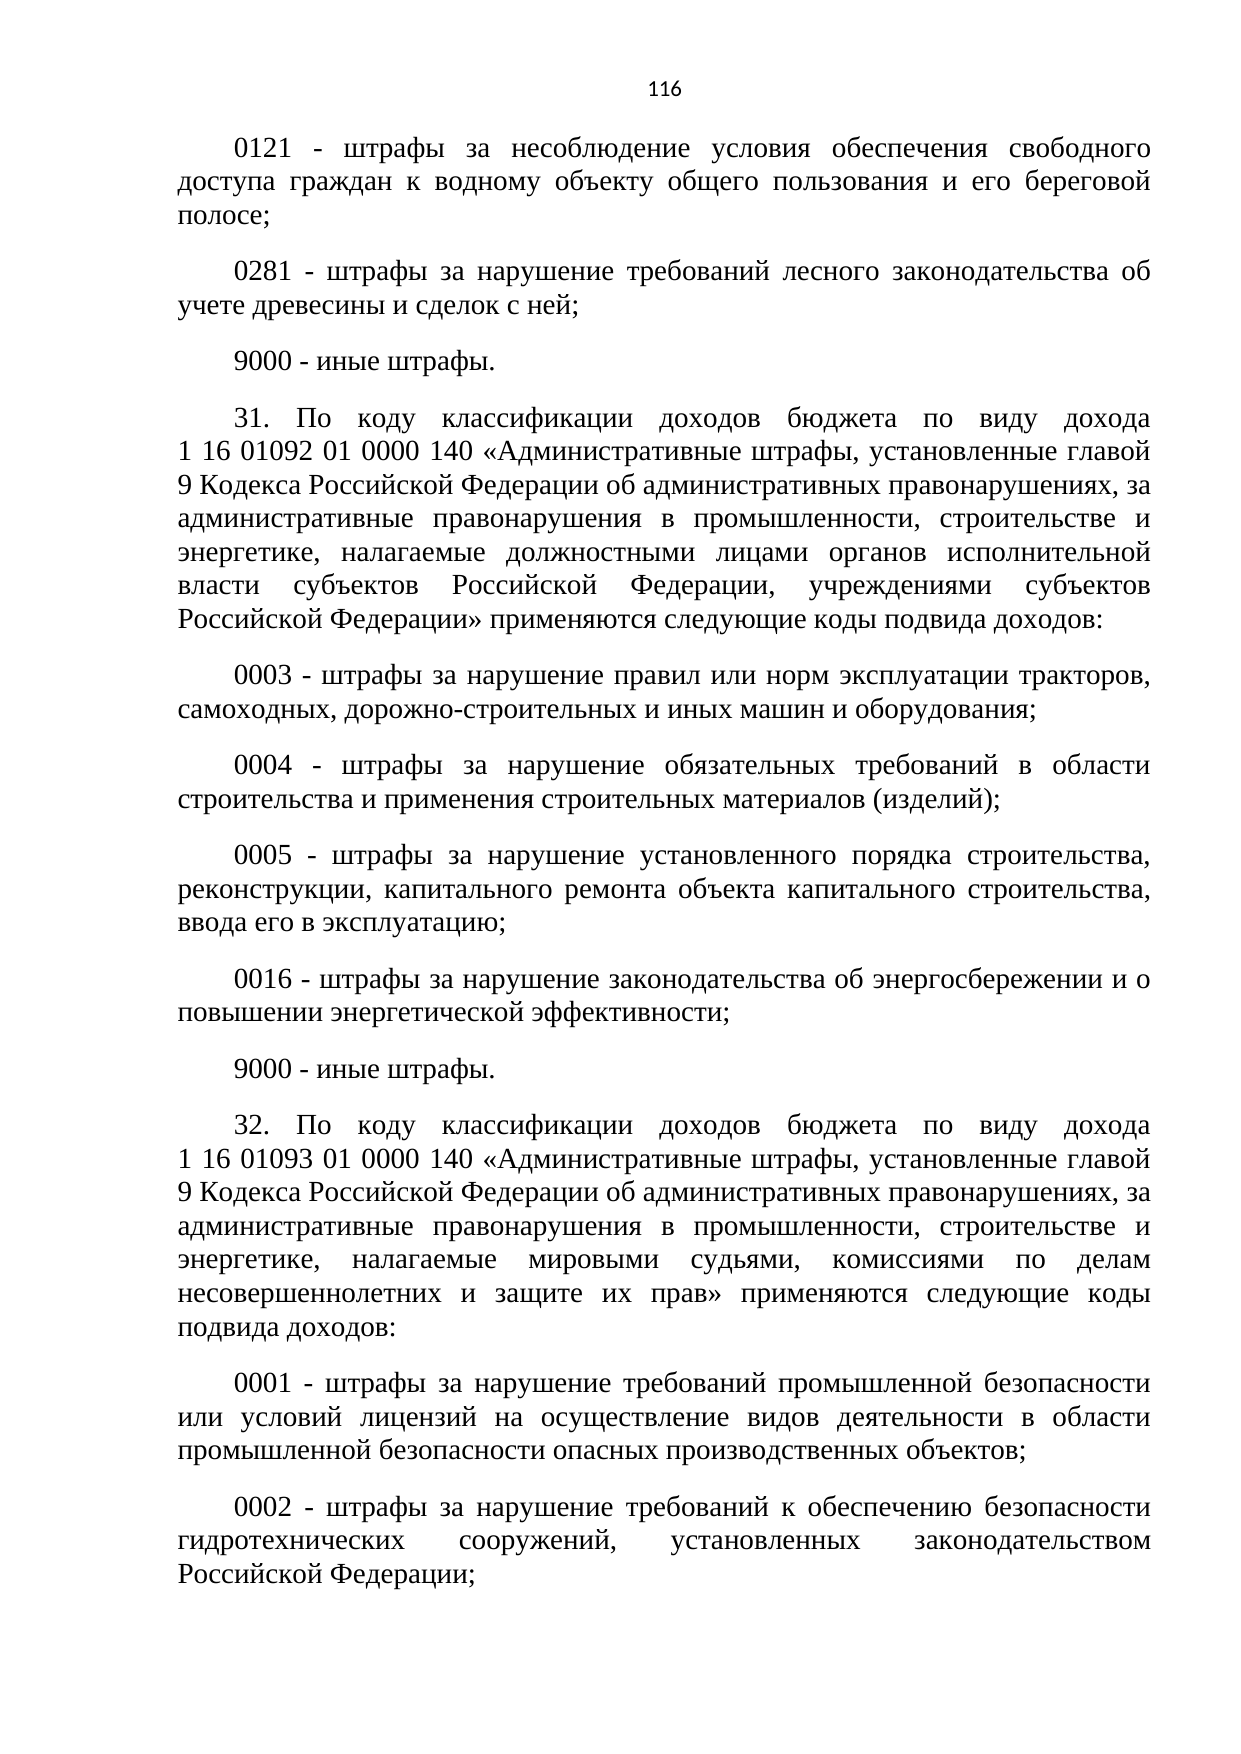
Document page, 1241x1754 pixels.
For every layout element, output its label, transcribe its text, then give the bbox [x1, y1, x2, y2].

text 0002 - штрафы за нарушение требований к обеспечению безопасности гидротехнических сооружений, установленных законодательством Российской Федерации; [177, 1489, 1152, 1589]
text 0005 - штрафы за нарушение установленного порядка строительства, реконструкции, капитального ремонта объекта капитального строительства, ввода его в эксплуатацию; [177, 837, 1152, 938]
text 9000 - иные штрафы. [177, 1051, 1152, 1084]
text 0003 - штрафы за нарушение правил или норм эксплуатации тракторов, самоходных, дорожно-строительных и иных машин и оборудования; [177, 657, 1152, 724]
text 0001 - штрафы за нарушение требований промышленной безопасности или условий лицензий на осуществление видов деятельности в области промышленной безопасности опасных производственных объектов; [177, 1365, 1152, 1466]
text 0016 - штрафы за нарушение законодательства об энергосбережении и о повышении энергетической эффективности; [177, 961, 1152, 1028]
text 32. По коду классификации доходов бюджета по виду дохода 1 16 01093 01 0000 140 «Административные штрафы, установленные главой 9 Кодекса Российской Федерации об административных правонарушениях, за административные правонарушения в промышленности, строительстве и энергетике, налагаемые мировыми судьями, комиссиями по делам несовершеннолетних и защите их прав» применяются следующие коды подвида доходов: [177, 1107, 1152, 1342]
text 0281 - штрафы за нарушение требований лесного законодательства об учете древесины и сделок с ней; [177, 253, 1152, 320]
text 9000 - иные штрафы. [177, 343, 1152, 377]
text 0121 - штрафы за несоблюдение условия обеспечения свободного доступа граждан к водному объекту общего пользования и его береговой полосе; [177, 130, 1152, 230]
text 0004 - штрафы за нарушение обязательных требований в области строительства и применения строительных материалов (изделий); [177, 747, 1152, 814]
text 31. По коду классификации доходов бюджета по виду дохода 1 16 01092 01 0000 140 «Административные штрафы, установленные главой 9 Кодекса Российской Федерации об административных правонарушениях, за административные правонарушения в промышленности, строительстве и энергетике, налагаемые должностными лицами органов исполнительной власти субъектов Российской Федерации, учреждениями субъектов Российской Федерации» применяются следующие коды подвида доходов: [177, 400, 1152, 634]
